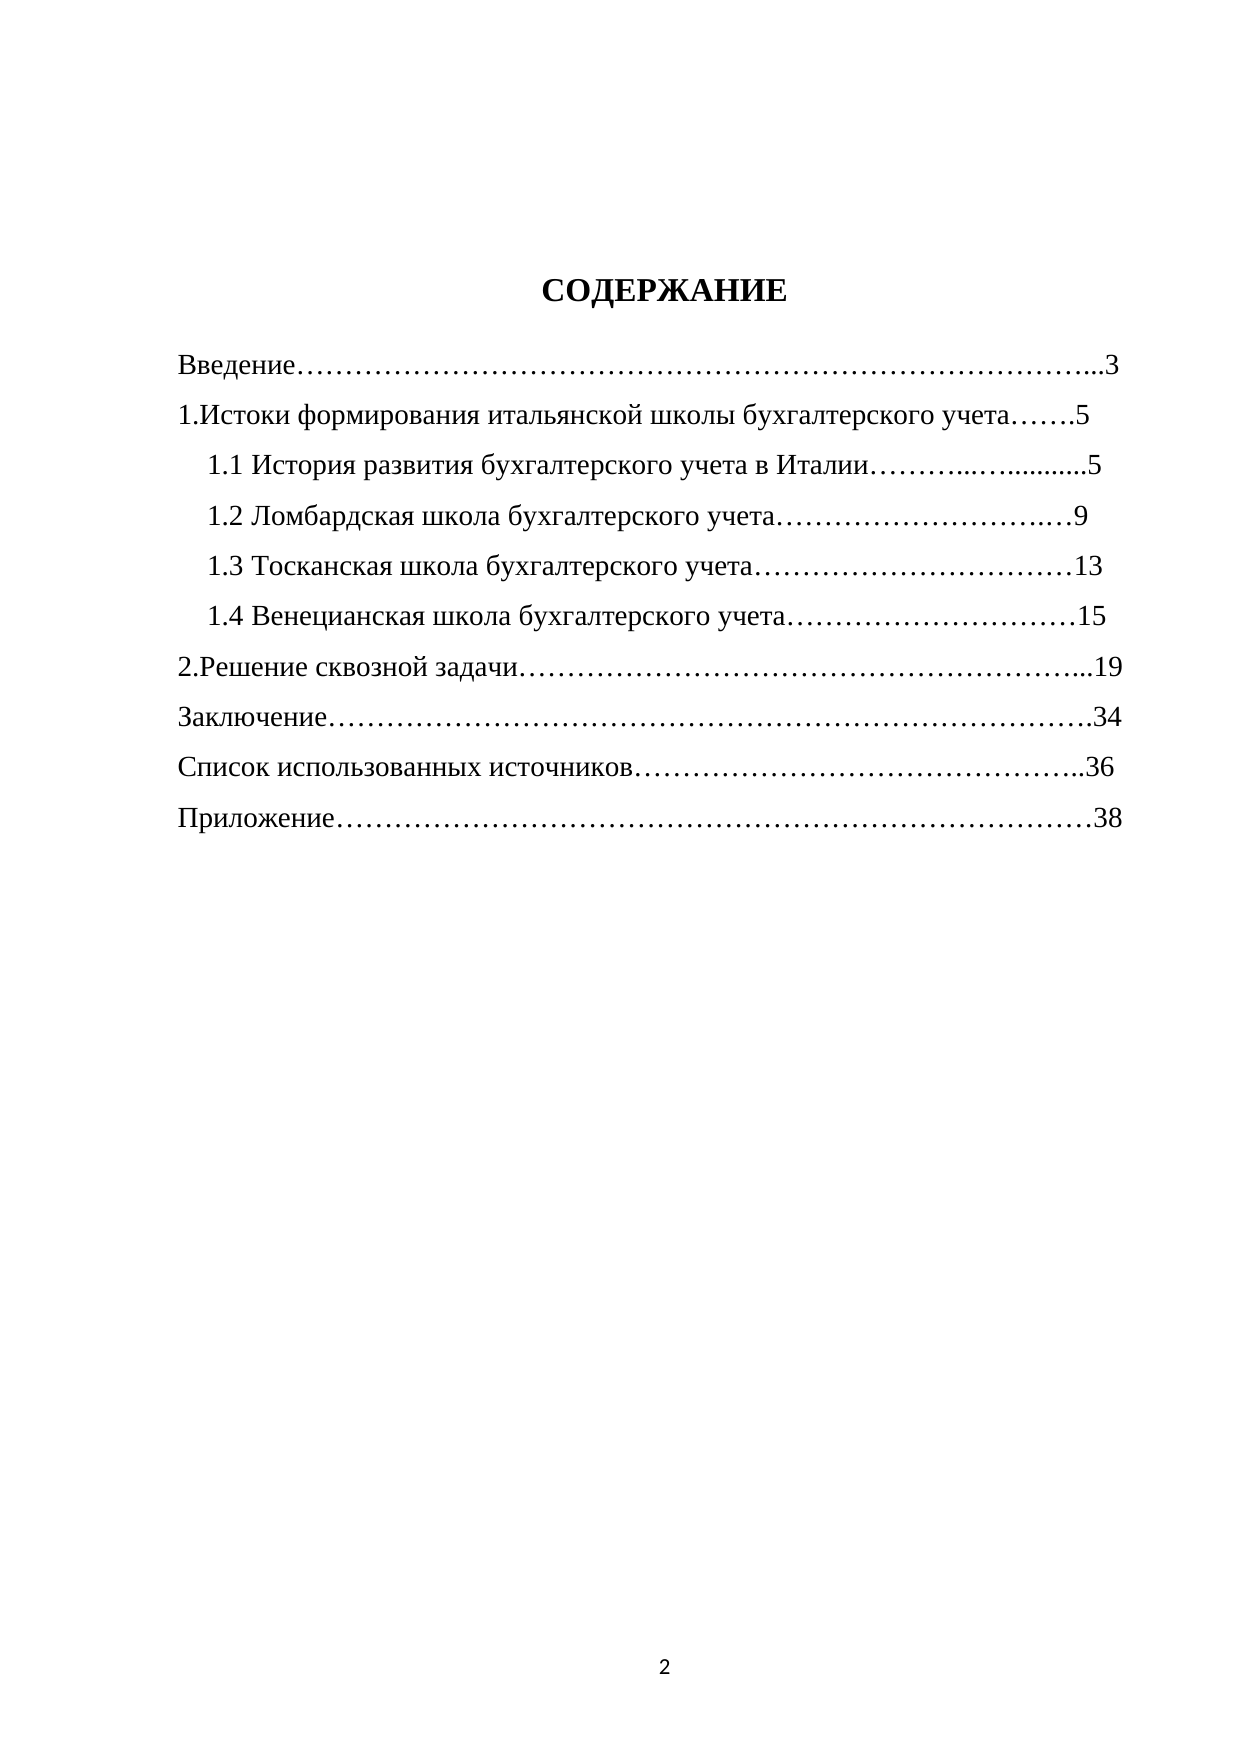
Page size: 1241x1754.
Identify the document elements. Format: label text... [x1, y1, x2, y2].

text 1.Истоки формирования итальянской школы бухгалтерского учета…….5 [177, 397, 1152, 431]
list Ломбардская школа бухгалтерского учета……………………….…9 [177, 498, 1152, 531]
list История развития бухгалтерского учета в Италии………...…...........5 [177, 447, 1152, 481]
text Список использованных источников………………………………………..36 [177, 749, 1152, 783]
text Введение………………………………………………………………………...3 [177, 347, 1152, 380]
text Приложение……………………………………………………………………38 [177, 800, 1152, 833]
list 2.Решение сквозной задачи…………………………………………………...19 [177, 649, 1152, 682]
text Заключение…………………………………………………………………….34 [177, 699, 1152, 733]
text СОДЕРЖАНИЕ [177, 271, 1152, 309]
list Тосканская школа бухгалтерского учета……………………………13 [177, 548, 1152, 582]
list Венецианская школа бухгалтерского учета…………………………15 [177, 598, 1152, 632]
